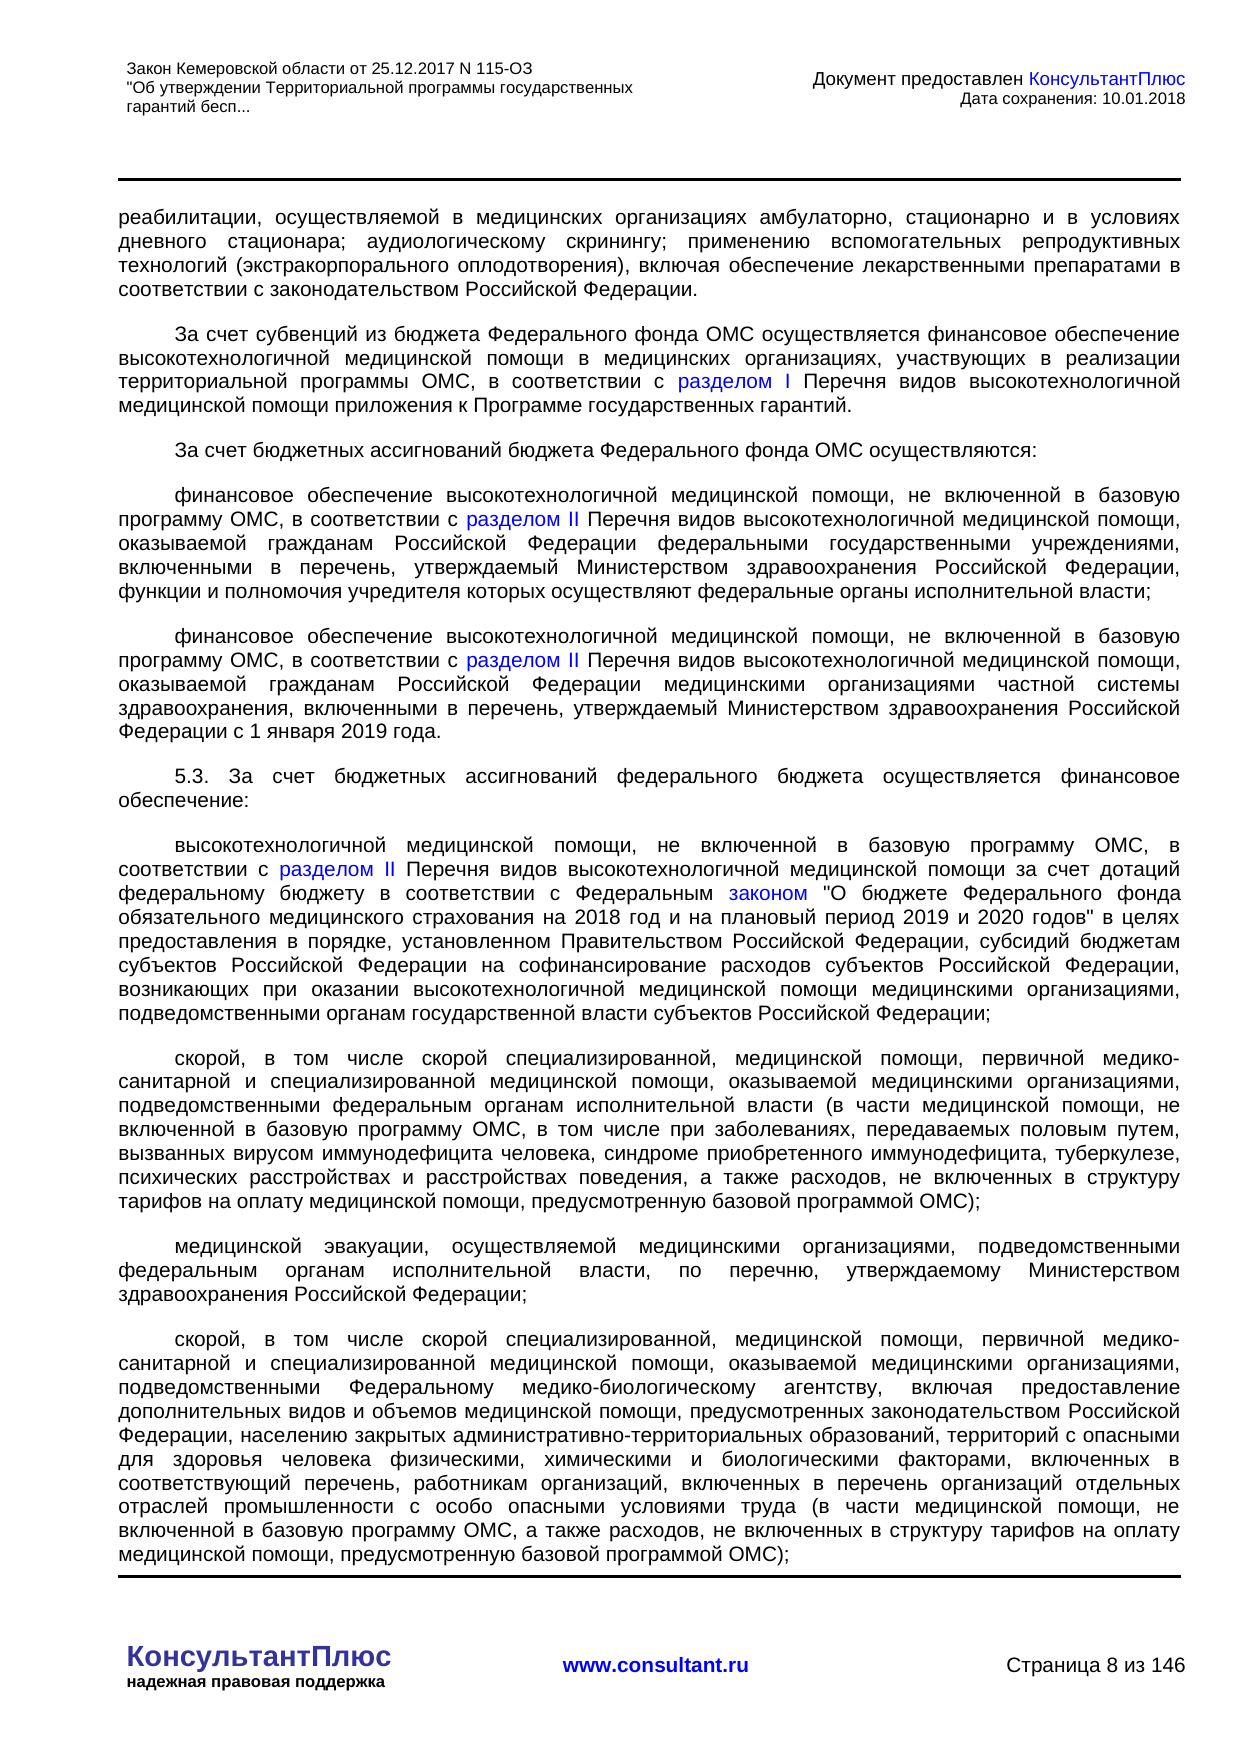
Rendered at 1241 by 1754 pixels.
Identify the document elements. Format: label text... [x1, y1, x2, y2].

text скорой, в том числе скорой специализированной, медицинской помощи, первичной медико-санитарной и специализированной медицинской помощи, оказываемой медицинскими организациями, подведомственными федеральным органам исполнительной власти (в части медицинской помощи, не включенной в базовую программу ОМС, в том числе при заболеваниях, передаваемых половым путем, вызванных вирусом иммунодефицита человека, синдроме приобретенного иммунодефицита, туберкулезе, психических расстройствах и расстройствах поведения, а также расходов, не включенных в структуру тарифов на оплату медицинской помощи, предусмотренную базовой программой ОМС); [118, 1045, 1181, 1213]
text За счет бюджетных ассигнований бюджета Федерального фонда ОМС осуществляются: [118, 438, 1181, 462]
text медицинской эвакуации, осуществляемой медицинскими организациями, подведомственными федеральным органам исполнительной власти, по перечню, утверждаемому Министерством здравоохранения Российской Федерации; [118, 1234, 1181, 1306]
text 5.3. За счет бюджетных ассигнований федерального бюджета осуществляется финансовое обеспечение: [118, 764, 1181, 812]
text высокотехнологичной медицинской помощи, не включенной в базовую программу ОМС, в соответствии с разделом II Перечня видов высокотехнологичной медицинской помощи за счет дотаций федеральному бюджету в соответствии с Федеральным законом "О бюджете Федерального фонда обязательного медицинского страхования на 2018 год и на плановый период 2019 и 2020 годов" в целях предоставления в порядке, установленном Правительством Российской Федерации, субсидий бюджетам субъектов Российской Федерации на софинансирование расходов субъектов Российской Федерации, возникающих при оказании высокотехнологичной медицинской помощи медицинскими организациями, подведомственными органам государственной власти субъектов Российской Федерации; [118, 833, 1181, 1024]
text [118, 205, 1181, 301]
text скорой, в том числе скорой специализированной, медицинской помощи, первичной медико-санитарной и специализированной медицинской помощи, оказываемой медицинскими организациями, подведомственными Федеральному медико-биологическому агентству, включая предоставление дополнительных видов и объемов медицинской помощи, предусмотренных законодательством Российской Федерации, населению закрытых административно-территориальных образований, территорий с опасными для здоровья человека физическими, химическими и биологическими факторами, включенных в соответствующий перечень, работникам организаций, включенных в перечень организаций отдельных отраслей промышленности с особо опасными условиями труда (в части медицинской помощи, не включенной в базовую программу ОМС, а также расходов, не включенных в структуру тарифов на оплату медицинской помощи, предусмотренную базовой программой ОМС); [118, 1327, 1181, 1566]
text За счет субвенций из бюджета Федерального фонда ОМС осуществляется финансовое обеспечение высокотехнологичной медицинской помощи в медицинских организациях, участвующих в реализации территориальной программы ОМС, в соответствии с разделом I Перечня видов высокотехнологичной медицинской помощи приложения к Программе государственных гарантий. [118, 321, 1181, 417]
text финансовое обеспечение высокотехнологичной медицинской помощи, не включенной в базовую программу ОМС, в соответствии с разделом II Перечня видов высокотехнологичной медицинской помощи, оказываемой гражданам Российской Федерации федеральными государственными учреждениями, включенными в перечень, утверждаемый Министерством здравоохранения Российской Федерации, функции и полномочия учредителя которых осуществляют федеральные органы исполнительной власти; [118, 483, 1181, 603]
text финансовое обеспечение высокотехнологичной медицинской помощи, не включенной в базовую программу ОМС, в соответствии с разделом II Перечня видов высокотехнологичной медицинской помощи, оказываемой гражданам Российской Федерации медицинскими организациями частной системы здравоохранения, включенными в перечень, утверждаемый Министерством здравоохранения Российской Федерации с 1 января 2019 года. [118, 623, 1181, 743]
